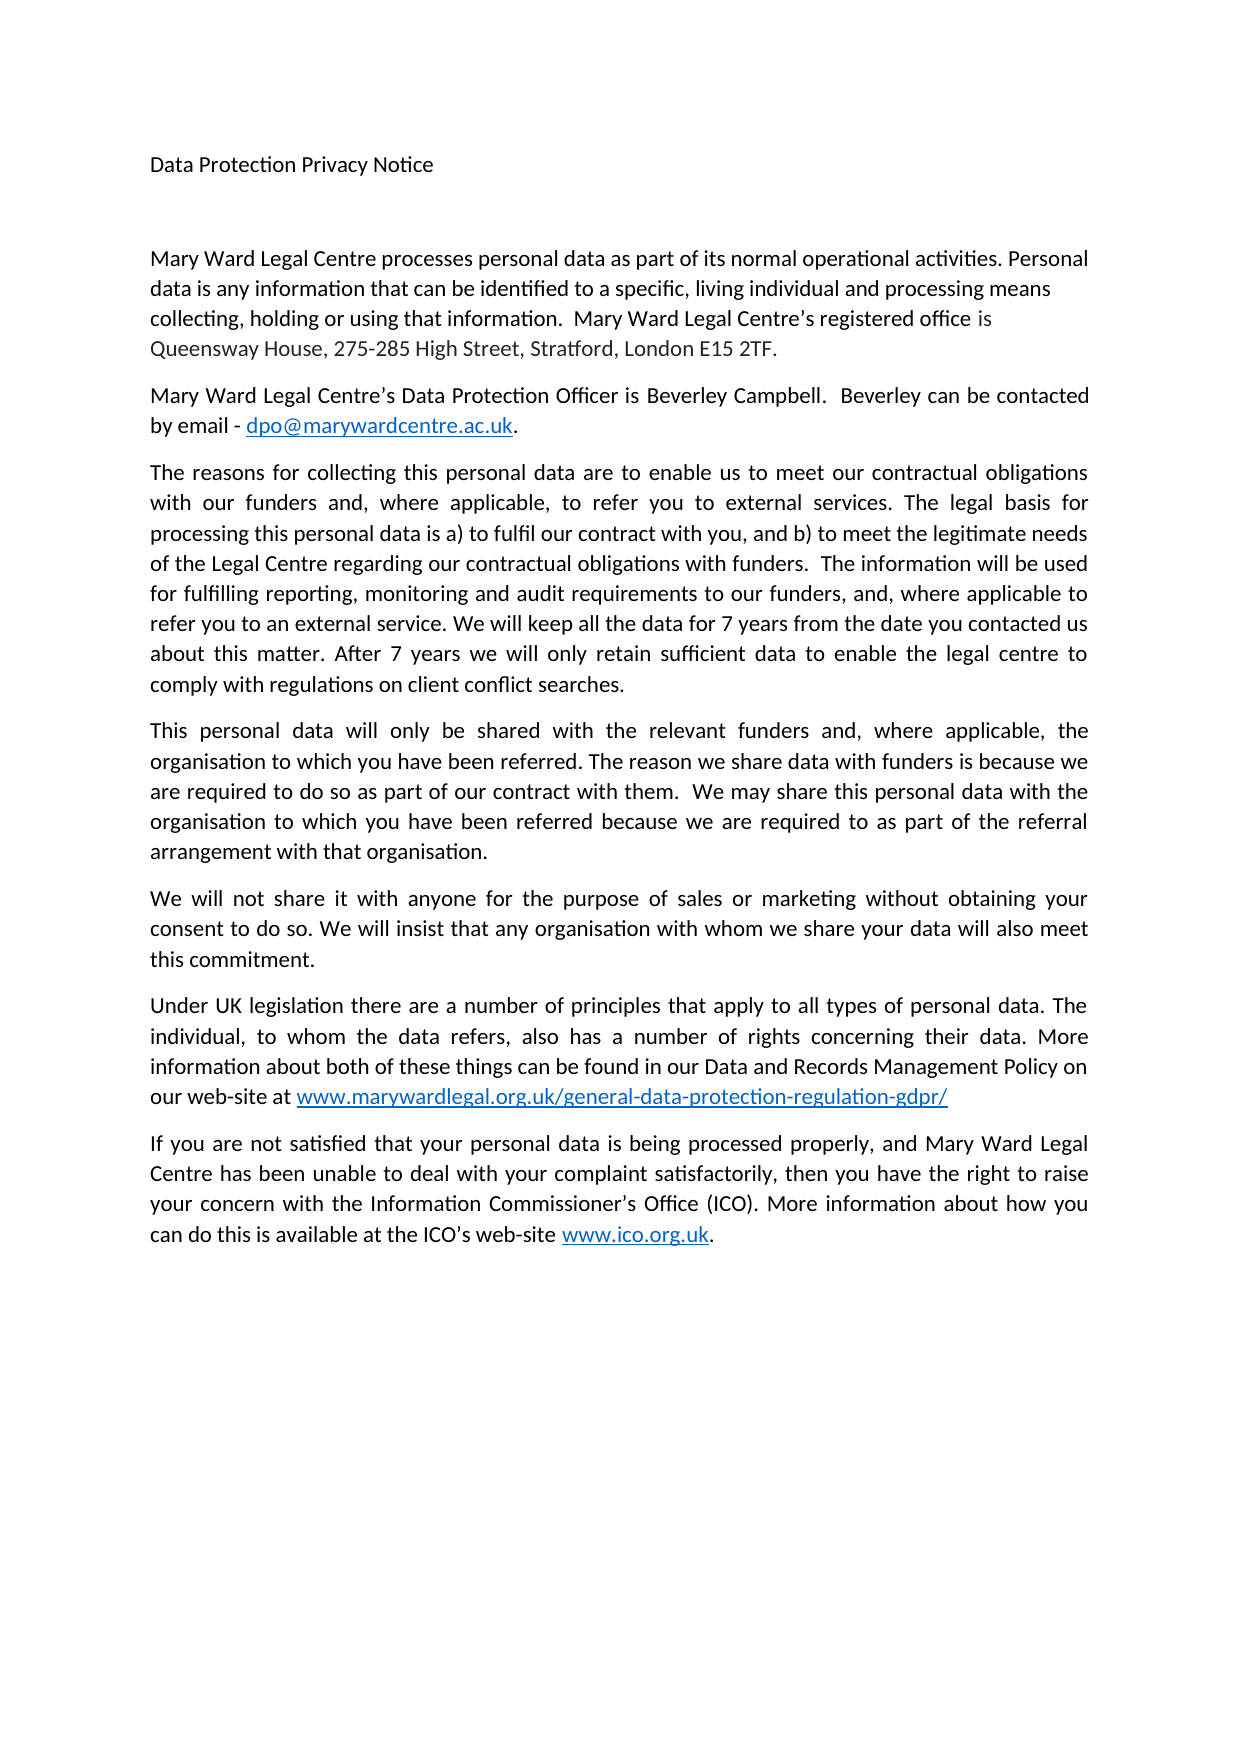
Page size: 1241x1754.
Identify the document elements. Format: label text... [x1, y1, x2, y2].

text Mary Ward Legal Centre’s Data Protection Officer is Beverley Campbell. Beverley can be contacted by email - dpo@marywardcentre.ac.uk. [150, 381, 1090, 439]
text If you are not satisfied that your personal data is being processed properly, and Mary Ward Legal Centre has been unable to deal with your complaint satisfactorily, then you have the right to raise your concern with the Information Commissioner’s Office (ICO). More information about how you can do this is available at the ICO’s web-site www.ico.org.uk. [150, 1129, 1090, 1248]
text Data Protection Privacy Notice [150, 150, 1090, 178]
text This personal data will only be shared with the relevant funders and, where applicable, the organisation to which you have been referred. The reason we share data with funders is because we are required to do so as part of our contract with them. We may share this personal data with the organisation to which you have been referred because we are required to as part of the referral arrangement with that organisation. [150, 717, 1090, 866]
text We will not share it with anyone for the purpose of sales or marketing without obtaining your consent to do so. We will insist that any organisation with whom we share your data will also meet this commitment. [150, 884, 1090, 973]
text Mary Ward Legal Centre processes personal data as part of its normal operational activities. Personal data is any information that can be identified to a specific, living individual and processing means collecting, holding or using that information. Mary Ward Legal Centre’s registered office is Queensway House, 275-285 High Street, Stratford, London E15 2TF. [150, 244, 1090, 362]
text The reasons for collecting this personal data are to enable us to meet our contractual obligations with our funders and, where applicable, to refer you to external services. The legal basis for processing this personal data is a) to fulfil our contract with you, and b) to meet the legitimate needs of the Legal Centre regarding our contractual obligations with funders. The information will be used for fulfilling reporting, monitoring and audit requirements to our funders, and, where applicable to refer you to an external service. We will keep all the data for 7 years from the date you contacted us about this matter. After 7 years we will only retain sufficient data to enable the legal centre to comply with regulations on client conflict searches. [150, 458, 1090, 698]
text Under UK legislation there are a number of principles that apply to all types of personal data. The individual, to whom the data refers, also has a number of rights concerning their data. More information about both of these things can be found in our Data and Records Management Policy on our web-site at www.marywardlegal.org.uk/general-data-protection-regulation-gdpr/ [150, 992, 1090, 1110]
